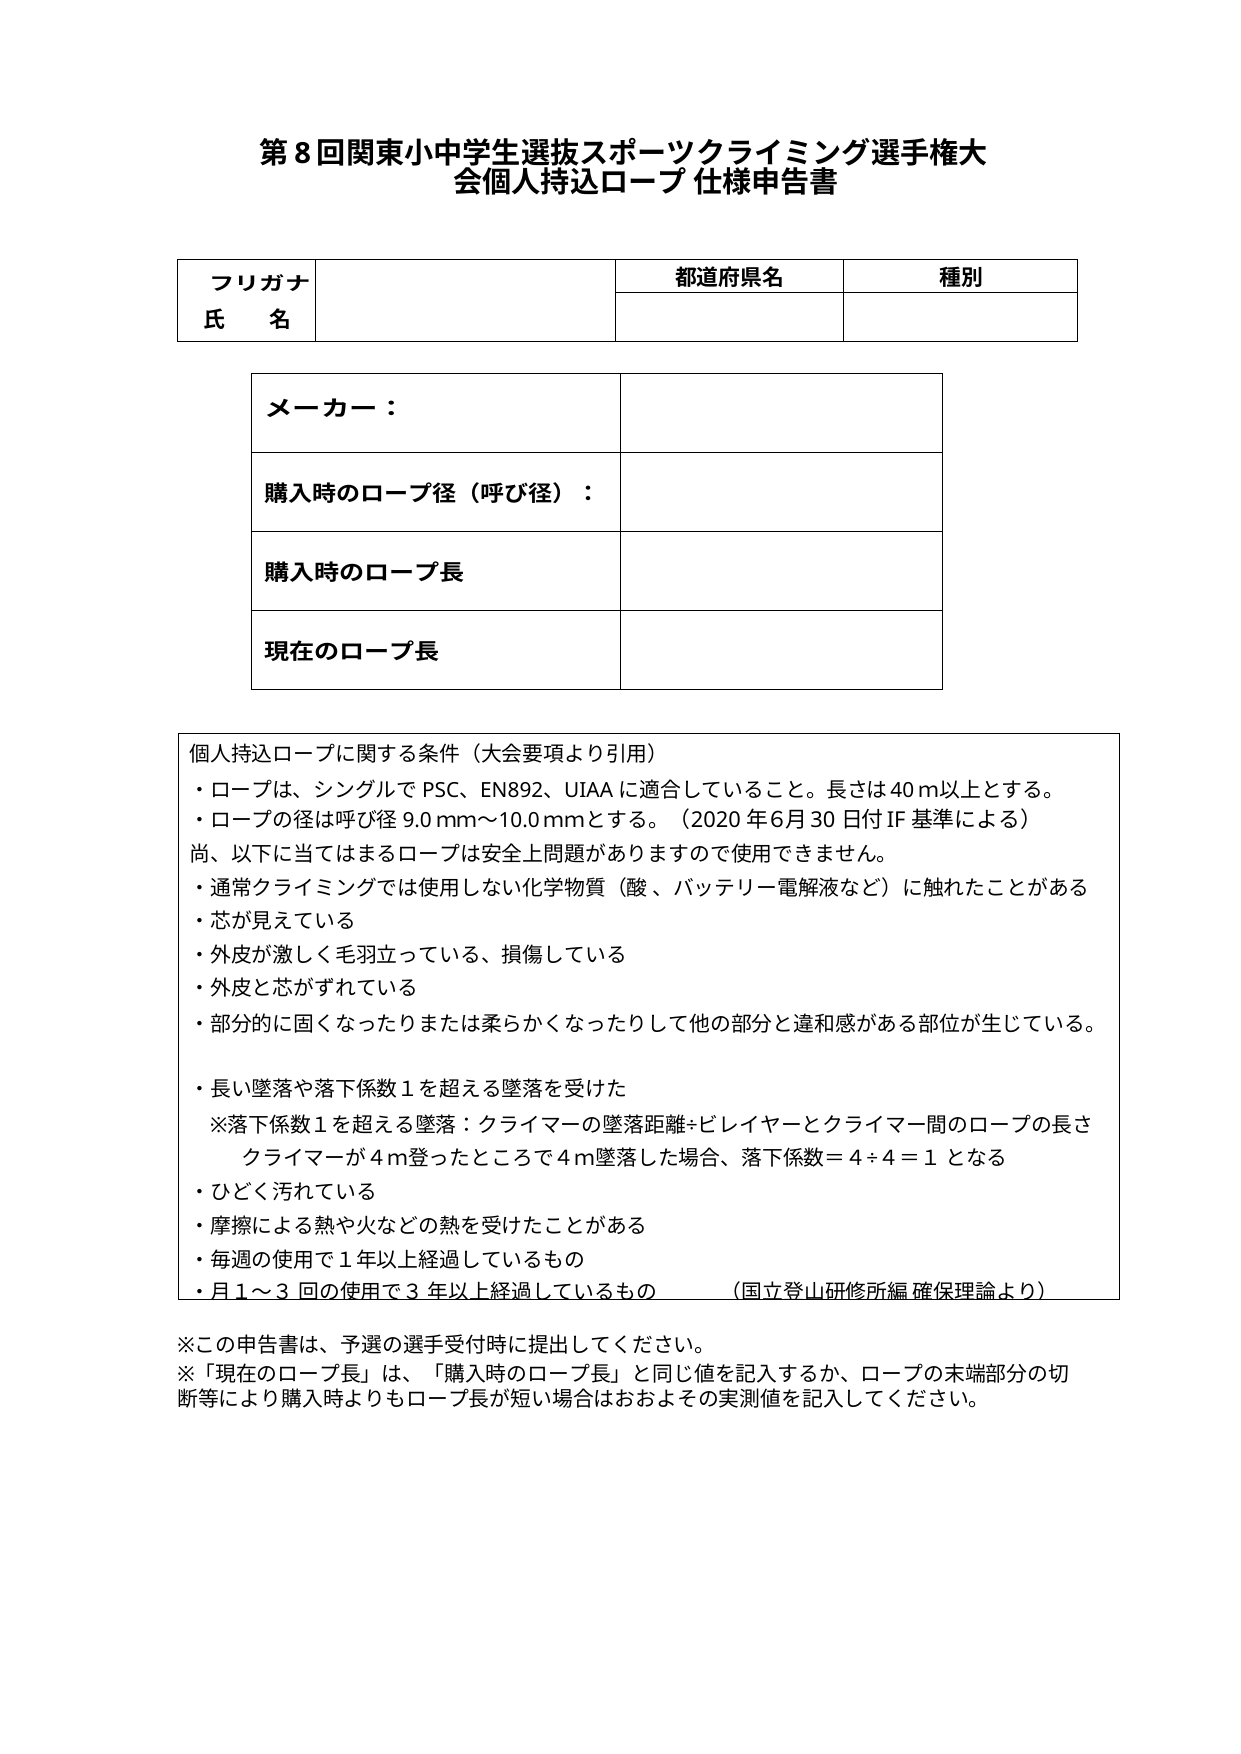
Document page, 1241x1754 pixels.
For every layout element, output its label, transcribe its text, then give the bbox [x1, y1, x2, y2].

table_cell [621, 611, 942, 689]
title 第8回関東小中学生選抜スポーツクライミング選手権大会個人持込ロープ 仕様申告書 [259, 138, 1005, 201]
table_cell [621, 453, 942, 531]
table_cell [621, 532, 942, 610]
table_cell 購⼊時のロープ⻑ [252, 532, 620, 610]
text ※この申告書は、予選の選⼿受付時に提出してください。 [177, 1324, 1130, 1359]
table_cell [616, 293, 843, 341]
table_cell 購⼊時のロープ径（呼び径）： [252, 453, 620, 531]
table_cell 現在のロープ⻑ [252, 611, 620, 689]
table_cell [844, 293, 1077, 341]
text ※「現在のロープ⻑」は、「購⼊時のロープ⻑」と同じ値を記⼊するか、ロープの末端部分の切断等により購⼊時よりもロープ⻑が短い場合はおおよその実測値を記⼊してください。 [177, 1361, 1073, 1413]
table_header [621, 374, 942, 452]
table_header メーカー： [252, 374, 620, 452]
table_header フリガナ 氏 名 [178, 260, 315, 341]
table_header 都道府県名 [616, 260, 843, 292]
table_header [316, 260, 615, 341]
table_header 種別 [844, 260, 1077, 292]
